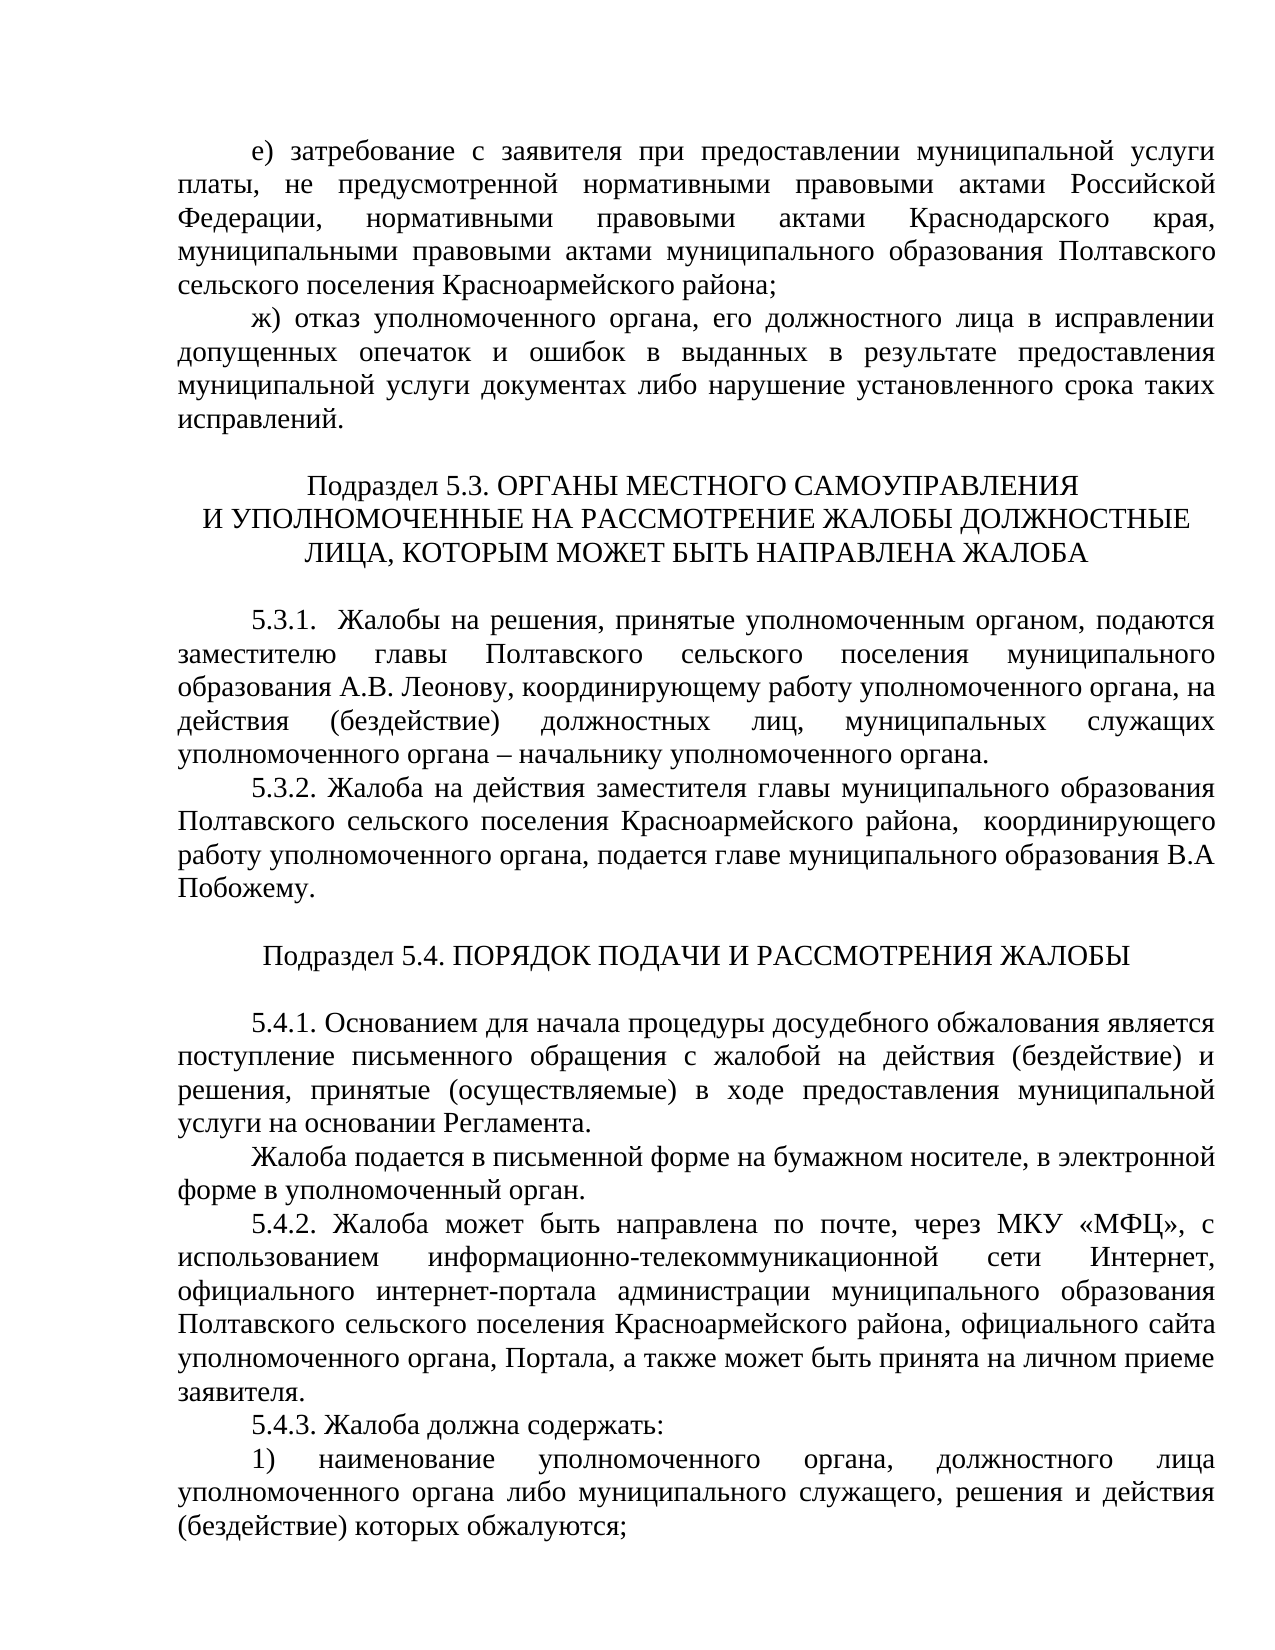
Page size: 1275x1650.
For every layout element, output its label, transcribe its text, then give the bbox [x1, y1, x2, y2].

text Жалоба подается в письменной форме на бумажном носителе, в электронной форме в уполномоченный орган. [177, 1139, 1216, 1206]
text 5.3.2. Жалоба на действия заместителя главы муниципального образования Полтавского сельского поселения Красноармейского района, координирующего работу уполномоченного органа, подается главе муниципального образования В.А Побожему. [177, 770, 1216, 904]
text 5.4.3. Жалоба должна содержать: [177, 1407, 1216, 1441]
text Подраздел 5.4. ПОРЯДОК ПОДАЧИ И РАССМОТРЕНИЯ ЖАЛОБЫ [177, 938, 1216, 971]
text 5.4.2. Жалоба может быть направлена по почте, через МКУ «МФЦ», с использованием информационно-телекоммуникационной сети Интернет, официального интернет-портала администрации муниципального образования Полтавского сельского поселения Красноармейского района, официального сайта уполномоченного органа, Портала, а также может быть принята на личном приеме заявителя. [177, 1206, 1216, 1407]
text 1) наименование уполномоченного органа, должностного лица уполномоченного органа либо муниципального служащего, решения и действия (бездействие) которых обжалуются; [177, 1441, 1216, 1541]
text е) затребование с заявителя при предоставлении муниципальной услуги платы, не предусмотренной нормативными правовыми актами Российской Федерации, нормативными правовыми актами Краснодарского края, муниципальными правовыми актами муниципального образования Полтавского сельского поселения Красноармейского района; [177, 104, 1216, 300]
text ж) отказ уполномоченного органа, его должностного лица в исправлении допущенных опечаток и ошибок в выданных в результате предоставления муниципальной услуги документах либо нарушение установленного срока таких исправлений. [177, 300, 1216, 434]
text Подраздел 5.3. ОРГАНЫ МЕСТНОГО САМОУПРАВЛЕНИЯ И УПОЛНОМОЧЕННЫЕ НА РАССМОТРЕНИЕ ЖАЛОБЫ ДОЛЖНОСТНЫЕ ЛИЦА, КОТОРЫМ МОЖЕТ БЫТЬ НАПРАВЛЕНА ЖАЛОБА [177, 468, 1216, 569]
text 5.3.1. Жалобы на решения, принятые уполномоченным органом, подаются заместителю главы Полтавского сельского поселения муниципального образования А.В. Леонову, координирующему работу уполномоченного органа, на действия (бездействие) должностных лиц, муниципальных служащих уполномоченного органа – начальнику уполномоченного органа. [177, 602, 1216, 770]
text 5.4.1. Основанием для начала процедуры досудебного обжалования является поступление письменного обращения с жалобой на действия (бездействие) и решения, принятые (осуществляемые) в ходе предоставления муниципальной услуги на основании Регламента. [177, 1005, 1216, 1139]
